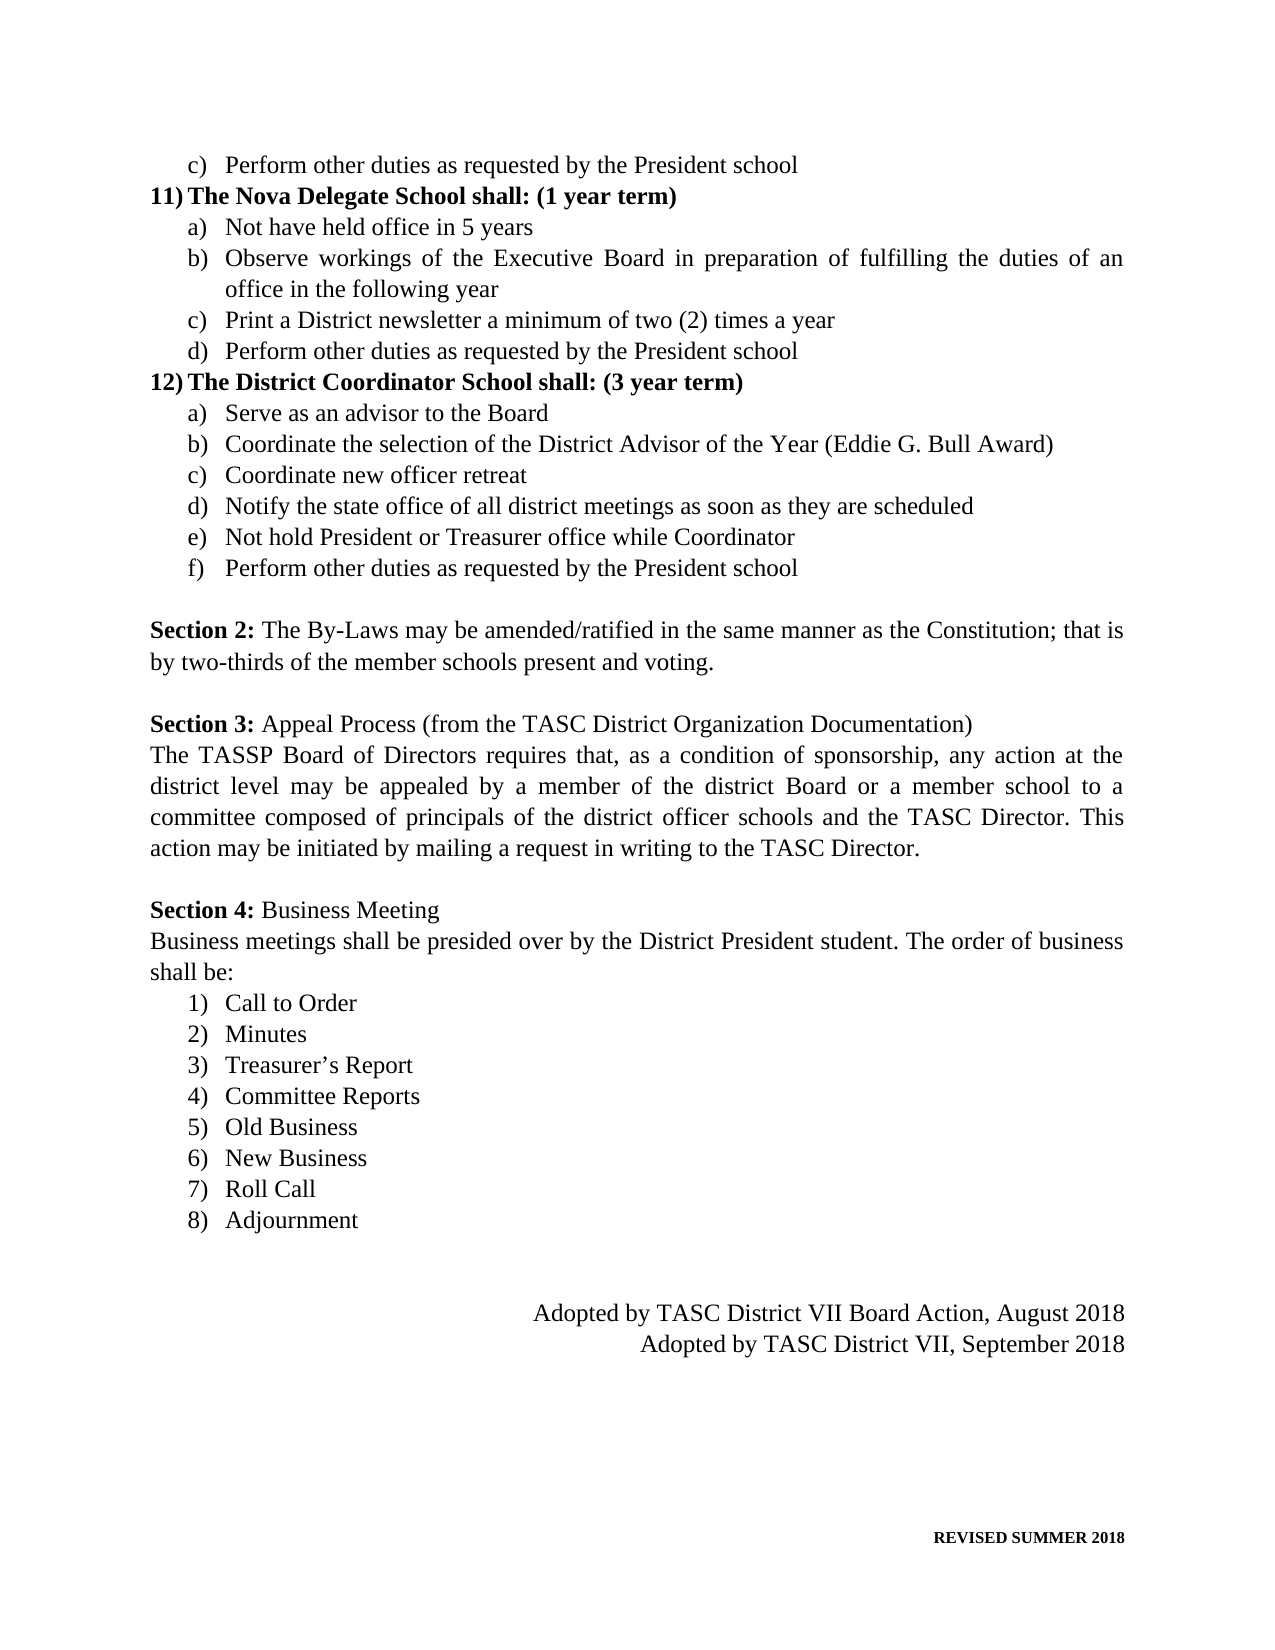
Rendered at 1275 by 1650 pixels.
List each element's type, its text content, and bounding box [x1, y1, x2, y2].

list Notify the state office of all district meetings as soon as they are scheduled [187, 491, 1125, 520]
list Call to Order [187, 988, 1125, 1017]
text Section 4: Business Meeting [150, 895, 1125, 924]
list Observe workings of the Executive Board in preparation of fulfilling the duties of an office in the following year [187, 243, 1125, 303]
list The District Coordinator School shall: (3 year term) [150, 367, 1125, 396]
text The TASSP Board of Directors requires that, as a condition of sponsorship, any action at the district level may be appealed by a member of the district Board or a member school to a committee composed of principals of the district officer schools and the TASC Director. This action may be initiated by mailing a request in writing to the TASC Director. [150, 740, 1125, 862]
text Adopted by TASC District VII Board Action, August 2018 [150, 1298, 1125, 1327]
list Adjournment [187, 1205, 1125, 1234]
list Old Business [187, 1112, 1125, 1141]
list Not have held office in 5 years [187, 212, 1125, 241]
list Print a District newsletter a minimum of two (2) times a year [187, 305, 1125, 334]
text Adopted by TASC District VII, September 2018 [150, 1329, 1125, 1358]
list Roll Call [187, 1174, 1125, 1203]
text Section 2: The By-Laws may be amended/ratified in the same manner as the Constitution; that is by two-thirds of the member schools present and voting. [150, 616, 1125, 675]
text Section 3: Appeal Process (from the TASC District Organization Documentation) [150, 709, 1125, 737]
list Serve as an advisor to the Board [187, 398, 1125, 427]
list Not hold President or Treasurer office while Coordinator [187, 522, 1125, 551]
list Committee Reports [187, 1081, 1125, 1110]
list The Nova Delegate School shall: (1 year term) [150, 181, 1125, 210]
list Coordinate new officer retreat [187, 460, 1125, 489]
text Business meetings shall be presided over by the District President student. The order of business shall be: [150, 926, 1125, 986]
list Treasurer’s Report [187, 1050, 1125, 1079]
list Minutes [187, 1019, 1125, 1048]
list New Business [187, 1143, 1125, 1172]
list Perform other duties as requested by the President school [187, 553, 1125, 582]
list Perform other duties as requested by the President school [187, 336, 1125, 365]
list Coordinate the selection of the District Advisor of the Year (Eddie G. Bull Award) [187, 429, 1125, 458]
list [187, 150, 1125, 179]
